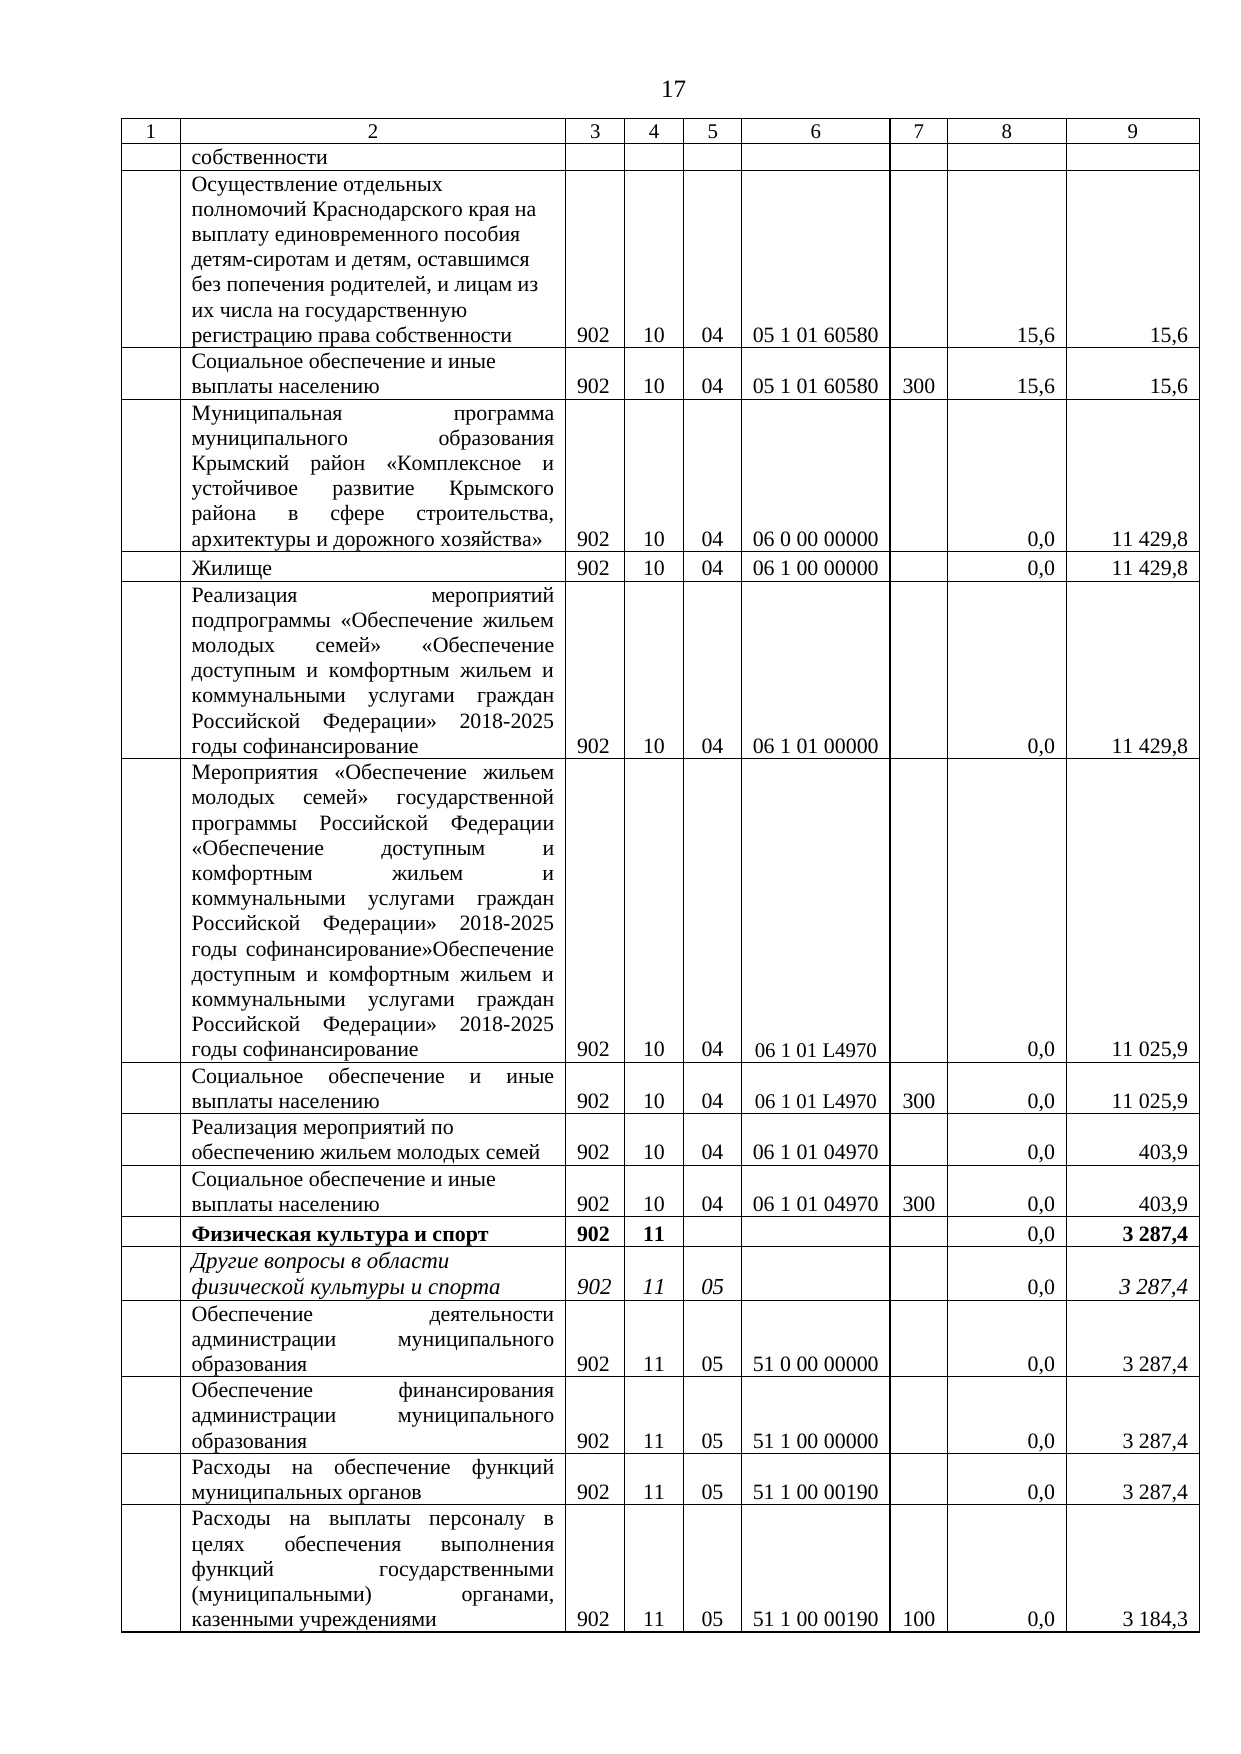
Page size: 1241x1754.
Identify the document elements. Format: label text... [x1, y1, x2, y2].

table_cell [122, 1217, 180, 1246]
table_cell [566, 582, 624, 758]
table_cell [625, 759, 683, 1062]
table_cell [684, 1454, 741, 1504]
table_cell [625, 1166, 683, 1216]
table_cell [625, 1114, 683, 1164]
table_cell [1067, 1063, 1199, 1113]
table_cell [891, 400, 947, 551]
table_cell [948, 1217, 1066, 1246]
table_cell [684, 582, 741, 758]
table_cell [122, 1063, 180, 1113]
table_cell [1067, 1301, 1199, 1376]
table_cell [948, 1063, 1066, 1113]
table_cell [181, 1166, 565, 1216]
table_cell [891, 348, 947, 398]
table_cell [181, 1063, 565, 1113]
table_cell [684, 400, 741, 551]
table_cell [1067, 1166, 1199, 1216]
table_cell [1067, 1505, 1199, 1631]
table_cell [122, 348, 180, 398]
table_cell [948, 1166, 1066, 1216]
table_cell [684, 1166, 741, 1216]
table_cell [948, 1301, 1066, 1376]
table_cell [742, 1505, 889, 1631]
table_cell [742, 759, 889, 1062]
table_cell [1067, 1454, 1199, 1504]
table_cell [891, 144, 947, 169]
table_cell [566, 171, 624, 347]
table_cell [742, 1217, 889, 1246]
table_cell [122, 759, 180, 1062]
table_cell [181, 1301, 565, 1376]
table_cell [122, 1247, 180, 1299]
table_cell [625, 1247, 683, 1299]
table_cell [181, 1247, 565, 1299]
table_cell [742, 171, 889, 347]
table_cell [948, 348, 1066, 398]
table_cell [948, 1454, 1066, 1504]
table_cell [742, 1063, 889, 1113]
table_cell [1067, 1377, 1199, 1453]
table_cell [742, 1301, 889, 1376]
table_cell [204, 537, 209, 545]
table_header 2 [181, 119, 565, 143]
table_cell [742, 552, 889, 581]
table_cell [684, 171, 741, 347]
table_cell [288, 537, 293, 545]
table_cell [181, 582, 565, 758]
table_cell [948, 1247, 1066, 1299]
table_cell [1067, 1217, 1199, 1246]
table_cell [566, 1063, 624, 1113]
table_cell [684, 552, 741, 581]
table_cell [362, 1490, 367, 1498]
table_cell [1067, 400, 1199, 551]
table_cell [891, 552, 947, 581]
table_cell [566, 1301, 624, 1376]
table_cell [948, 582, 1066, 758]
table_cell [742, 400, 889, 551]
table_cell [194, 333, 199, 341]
table_header 5 [684, 119, 741, 143]
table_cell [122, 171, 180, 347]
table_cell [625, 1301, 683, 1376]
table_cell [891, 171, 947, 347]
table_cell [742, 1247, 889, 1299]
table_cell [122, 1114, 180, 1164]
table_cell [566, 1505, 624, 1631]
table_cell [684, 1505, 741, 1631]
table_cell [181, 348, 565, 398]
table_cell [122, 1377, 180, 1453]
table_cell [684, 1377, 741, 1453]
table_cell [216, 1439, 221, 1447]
table_header 7 [891, 119, 947, 143]
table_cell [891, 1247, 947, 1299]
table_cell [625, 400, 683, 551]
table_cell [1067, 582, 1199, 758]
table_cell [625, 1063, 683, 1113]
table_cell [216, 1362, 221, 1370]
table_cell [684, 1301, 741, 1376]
table_header 9 [1067, 119, 1199, 143]
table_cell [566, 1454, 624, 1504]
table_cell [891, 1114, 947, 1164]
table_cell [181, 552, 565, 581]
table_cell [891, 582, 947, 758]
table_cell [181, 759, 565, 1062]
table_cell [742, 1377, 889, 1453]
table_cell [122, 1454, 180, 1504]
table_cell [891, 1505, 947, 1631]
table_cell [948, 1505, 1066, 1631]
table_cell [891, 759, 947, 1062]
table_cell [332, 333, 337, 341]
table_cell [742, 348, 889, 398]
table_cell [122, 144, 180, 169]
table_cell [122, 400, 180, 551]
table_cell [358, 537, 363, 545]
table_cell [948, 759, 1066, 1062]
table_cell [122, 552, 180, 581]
table_header 1 [122, 119, 180, 143]
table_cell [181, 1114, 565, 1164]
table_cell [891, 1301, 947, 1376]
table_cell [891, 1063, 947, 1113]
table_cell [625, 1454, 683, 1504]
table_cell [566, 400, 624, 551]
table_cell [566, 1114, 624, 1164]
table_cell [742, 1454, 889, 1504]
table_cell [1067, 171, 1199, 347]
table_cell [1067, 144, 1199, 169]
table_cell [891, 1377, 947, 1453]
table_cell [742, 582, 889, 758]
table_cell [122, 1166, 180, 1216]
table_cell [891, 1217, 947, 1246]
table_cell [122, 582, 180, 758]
table_header 8 [948, 119, 1066, 143]
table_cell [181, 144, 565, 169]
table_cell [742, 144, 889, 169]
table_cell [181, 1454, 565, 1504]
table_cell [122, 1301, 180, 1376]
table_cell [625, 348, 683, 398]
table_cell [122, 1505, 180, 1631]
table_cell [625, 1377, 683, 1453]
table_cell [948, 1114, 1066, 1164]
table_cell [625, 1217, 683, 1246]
table_header 3 [566, 119, 624, 143]
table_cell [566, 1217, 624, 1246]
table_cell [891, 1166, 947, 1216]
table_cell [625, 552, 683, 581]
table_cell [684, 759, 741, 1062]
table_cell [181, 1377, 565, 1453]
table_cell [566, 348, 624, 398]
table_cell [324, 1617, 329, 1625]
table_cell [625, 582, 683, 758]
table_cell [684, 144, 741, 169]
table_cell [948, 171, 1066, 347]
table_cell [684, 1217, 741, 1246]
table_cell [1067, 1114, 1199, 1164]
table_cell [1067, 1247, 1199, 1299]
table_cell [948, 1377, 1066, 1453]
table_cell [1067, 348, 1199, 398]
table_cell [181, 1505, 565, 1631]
table_header 6 [742, 119, 889, 143]
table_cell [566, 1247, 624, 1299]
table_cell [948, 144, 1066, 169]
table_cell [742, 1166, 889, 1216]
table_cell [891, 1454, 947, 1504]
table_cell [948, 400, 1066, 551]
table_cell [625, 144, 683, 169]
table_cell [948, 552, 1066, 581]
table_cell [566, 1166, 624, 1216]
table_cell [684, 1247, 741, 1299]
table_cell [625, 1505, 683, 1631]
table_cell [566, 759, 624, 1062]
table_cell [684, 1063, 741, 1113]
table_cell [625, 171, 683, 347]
table_header 4 [625, 119, 683, 143]
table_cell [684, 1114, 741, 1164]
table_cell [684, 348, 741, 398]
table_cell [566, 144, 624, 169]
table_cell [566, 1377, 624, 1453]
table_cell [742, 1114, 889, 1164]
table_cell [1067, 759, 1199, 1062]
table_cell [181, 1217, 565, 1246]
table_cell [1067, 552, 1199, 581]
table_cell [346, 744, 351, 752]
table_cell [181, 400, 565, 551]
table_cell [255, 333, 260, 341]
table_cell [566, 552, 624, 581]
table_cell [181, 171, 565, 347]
